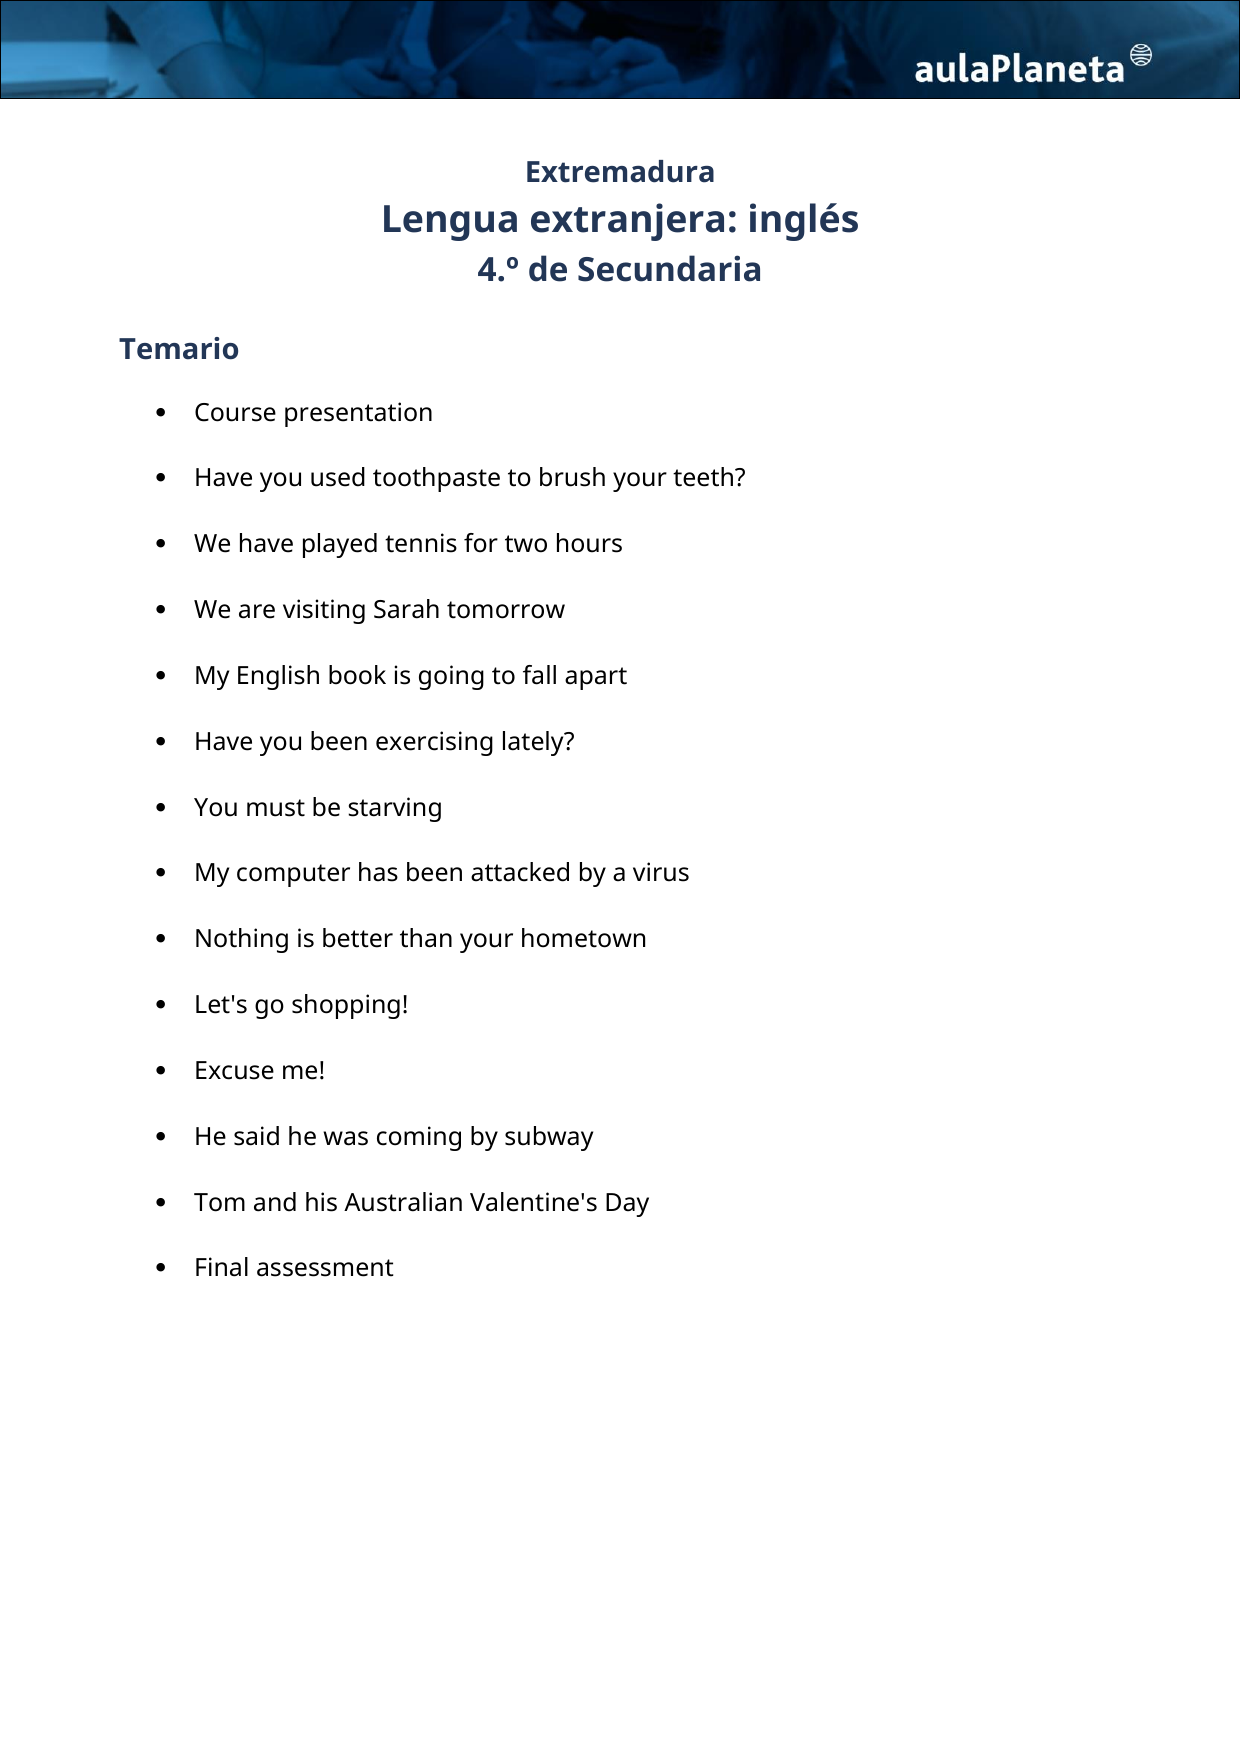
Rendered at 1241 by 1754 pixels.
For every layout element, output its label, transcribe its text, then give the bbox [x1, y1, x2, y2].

table_header Extremadura [119, 152, 1121, 191]
table_header Temario [119, 328, 1121, 368]
table_cell Course presentation Have you used toothpaste to brush your teeth? We have played tennis for two hours We are visiting Sarah tomorrow My English book is going to fall apart Have you been exercising lately? You must be starving My computer has been attacked by a virus Nothing is better than your hometown Let's go shopping! Excuse me! He said he was coming by subway Tom and his Australian Valentine's Day Final assessment [119, 369, 1121, 1315]
picture [1, 1, 1239, 98]
table_cell 4.º de Secundaria [119, 246, 1121, 291]
table_cell Lengua extranjera: inglés [119, 193, 1121, 244]
